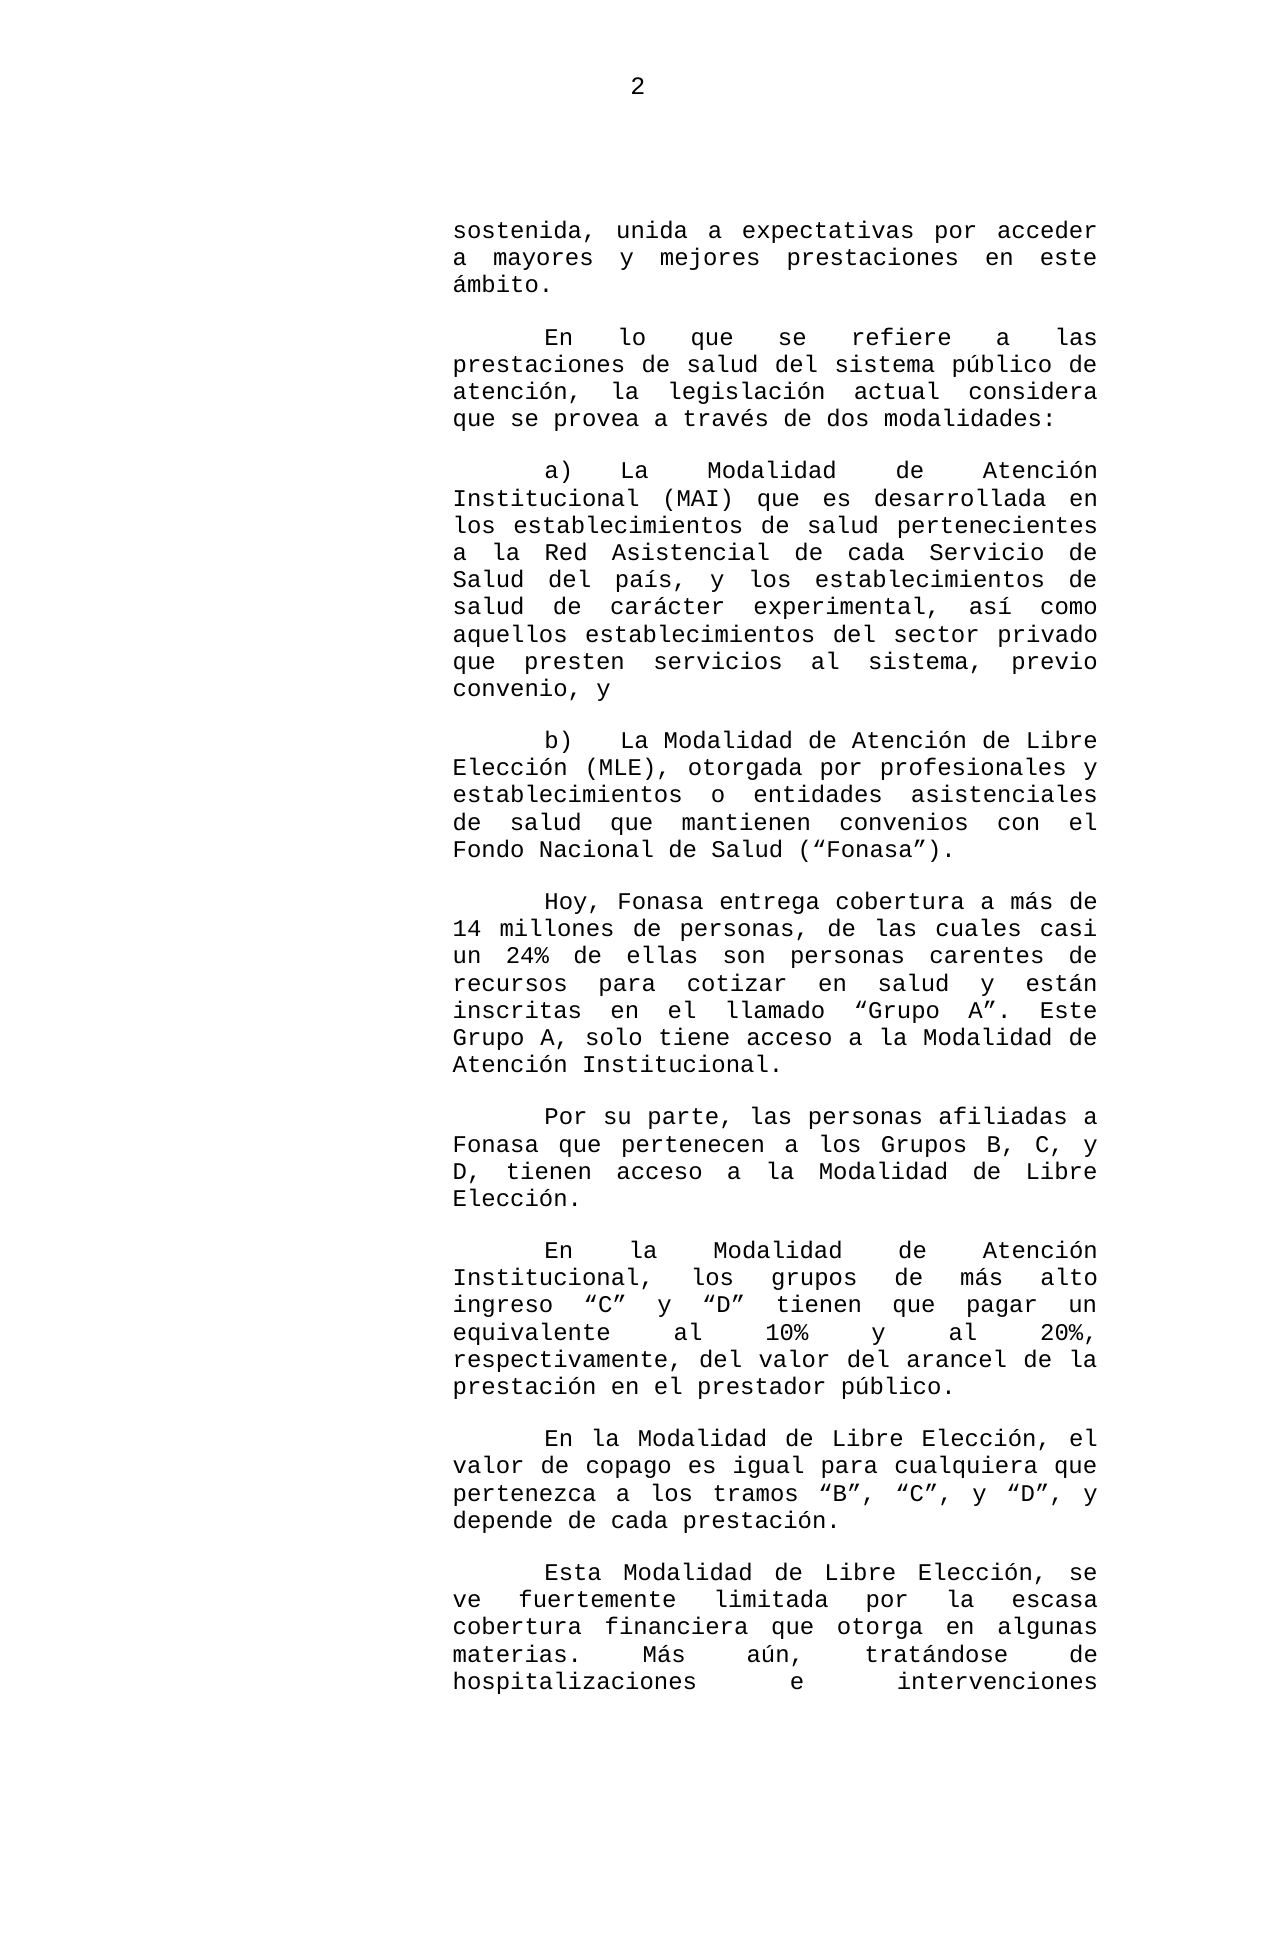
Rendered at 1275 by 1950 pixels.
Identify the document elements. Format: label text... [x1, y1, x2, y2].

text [452, 218, 1098, 300]
text Por su parte, las personas afiliadas a Fonasa que pertenecen a los Grupos B, C, y D, tienen acceso a la Modalidad de Libre Elección. [452, 1105, 1098, 1213]
text En la Modalidad de Libre Elección, el valor de copago es igual para cualquiera que pertenezca a los tramos “B”, “C”, y “D”, y depende de cada prestación. [452, 1427, 1098, 1535]
text b) La Modalidad de Atención de Libre Elección (MLE), otorgada por profesionales y establecimientos o entidades asistenciales de salud que mantienen convenios con el Fondo Nacional de Salud (“Fonasa”). [452, 728, 1098, 864]
text En lo que se refiere a las prestaciones de salud del sistema público de atención, la legislación actual considera que se provea a través de dos modalidades: [452, 325, 1098, 434]
text Hoy, Fonasa entrega cobertura a más de 14 millones de personas, de las cuales casi un 24% de ellas son personas carentes de recursos para cotizar en salud y están inscritas en el llamado “Grupo A”. Este Grupo A, solo tiene acceso a la Modalidad de Atención Institucional. [452, 889, 1098, 1080]
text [452, 1560, 1098, 1696]
text a) La Modalidad de Atención Institucional (MAI) que es desarrollada en los establecimientos de salud pertenecientes a la Red Asistencial de cada Servicio de Salud del país, y los establecimientos de salud de carácter experimental, así como aquellos establecimientos del sector privado que presten servicios al sistema, previo convenio, y [452, 459, 1098, 703]
text En la Modalidad de Atención Institucional, los grupos de más alto ingreso “C” y “D” tienen que pagar un equivalente al 10% y al 20%, respectivamente, del valor del arancel de la prestación en el prestador público. [452, 1238, 1098, 1402]
